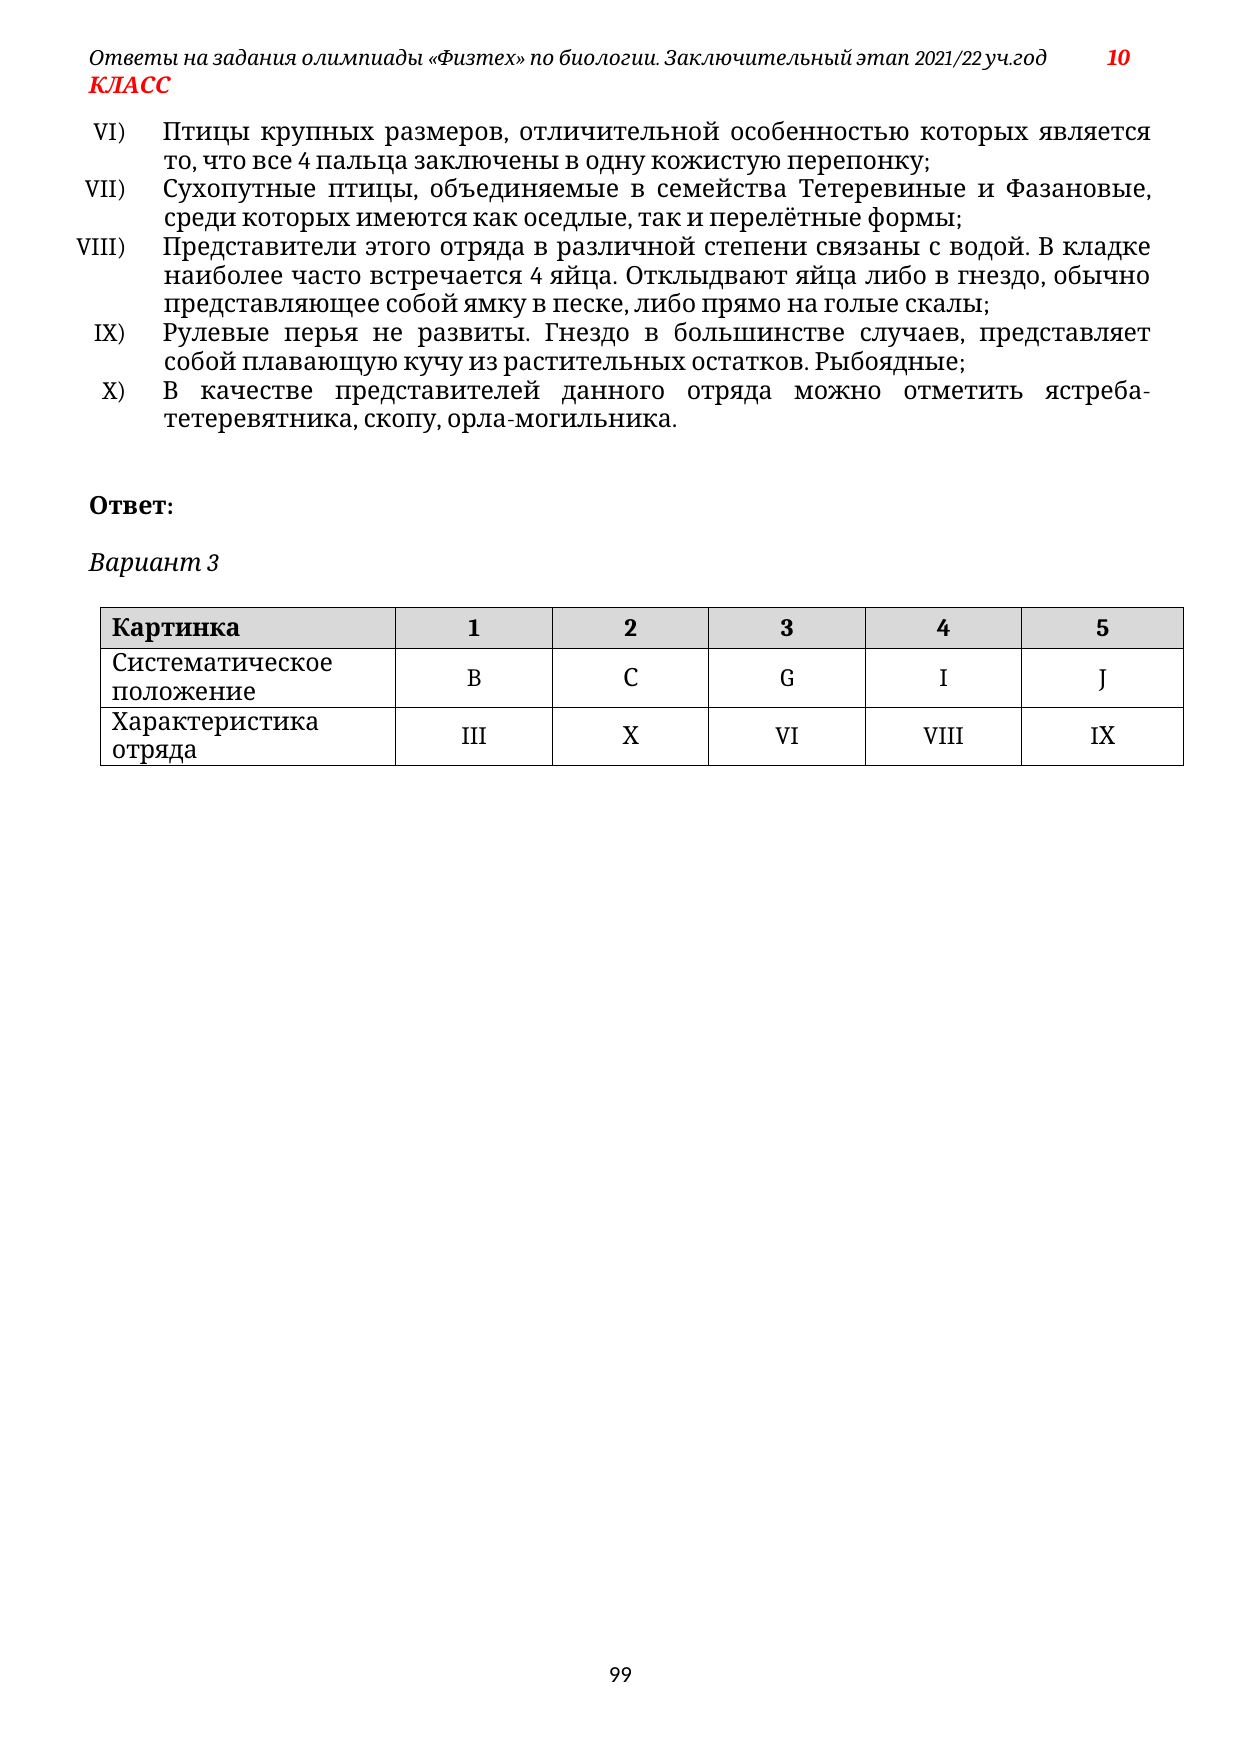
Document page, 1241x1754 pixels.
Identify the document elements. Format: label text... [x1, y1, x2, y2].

table_header 4 [866, 608, 1021, 648]
list В качестве представителей данного отряда можно отметить ястреба-тетеревятника, скопу, орла-могильника. [126, 377, 1152, 434]
list Представители этого отряда в различной степени связаны с водой. В кладке наиболее часто встречается 4 яйца. Отклыдвают яйца либо в гнездо, обычно представляющее собой ямку в песке, либо прямо на голые скалы; [126, 233, 1152, 319]
table_header 3 [709, 608, 865, 648]
table_cell Х [553, 708, 708, 765]
table_header Картинка [101, 608, 395, 648]
table_cell VIII [866, 708, 1021, 765]
table_cell J [1022, 649, 1183, 707]
table_cell Систематическое положение [101, 649, 395, 707]
table_header 2 [553, 608, 708, 648]
table_cell С [553, 649, 708, 707]
table_cell IХ [1022, 708, 1183, 765]
table_cell VI [709, 708, 865, 765]
table_cell B [396, 649, 552, 707]
table_header 1 [396, 608, 552, 648]
list Сухопутные птицы, объединяемые в семейства Тетеревиные и Фазановые, среди которых имеются как оседлые, так и перелётные формы; [126, 175, 1152, 233]
list Рулевые перья не развиты. Гнездо в большинстве случаев, представляет собой плавающую кучу из растительных остатков. Рыбоядные; [126, 319, 1152, 377]
table_cell G [709, 649, 865, 707]
list Птицы крупных размеров, отличительной особенностью которых является то, что все 4 пальца заключены в одну кожистую перепонку; [126, 118, 1152, 175]
table_cell I [866, 649, 1021, 707]
table_cell Характеристика отряда [101, 708, 395, 765]
text Ответ: [89, 492, 1152, 520]
table_cell III [396, 708, 552, 765]
table_header 5 [1022, 608, 1183, 648]
text Вариант 3 [89, 549, 1152, 578]
